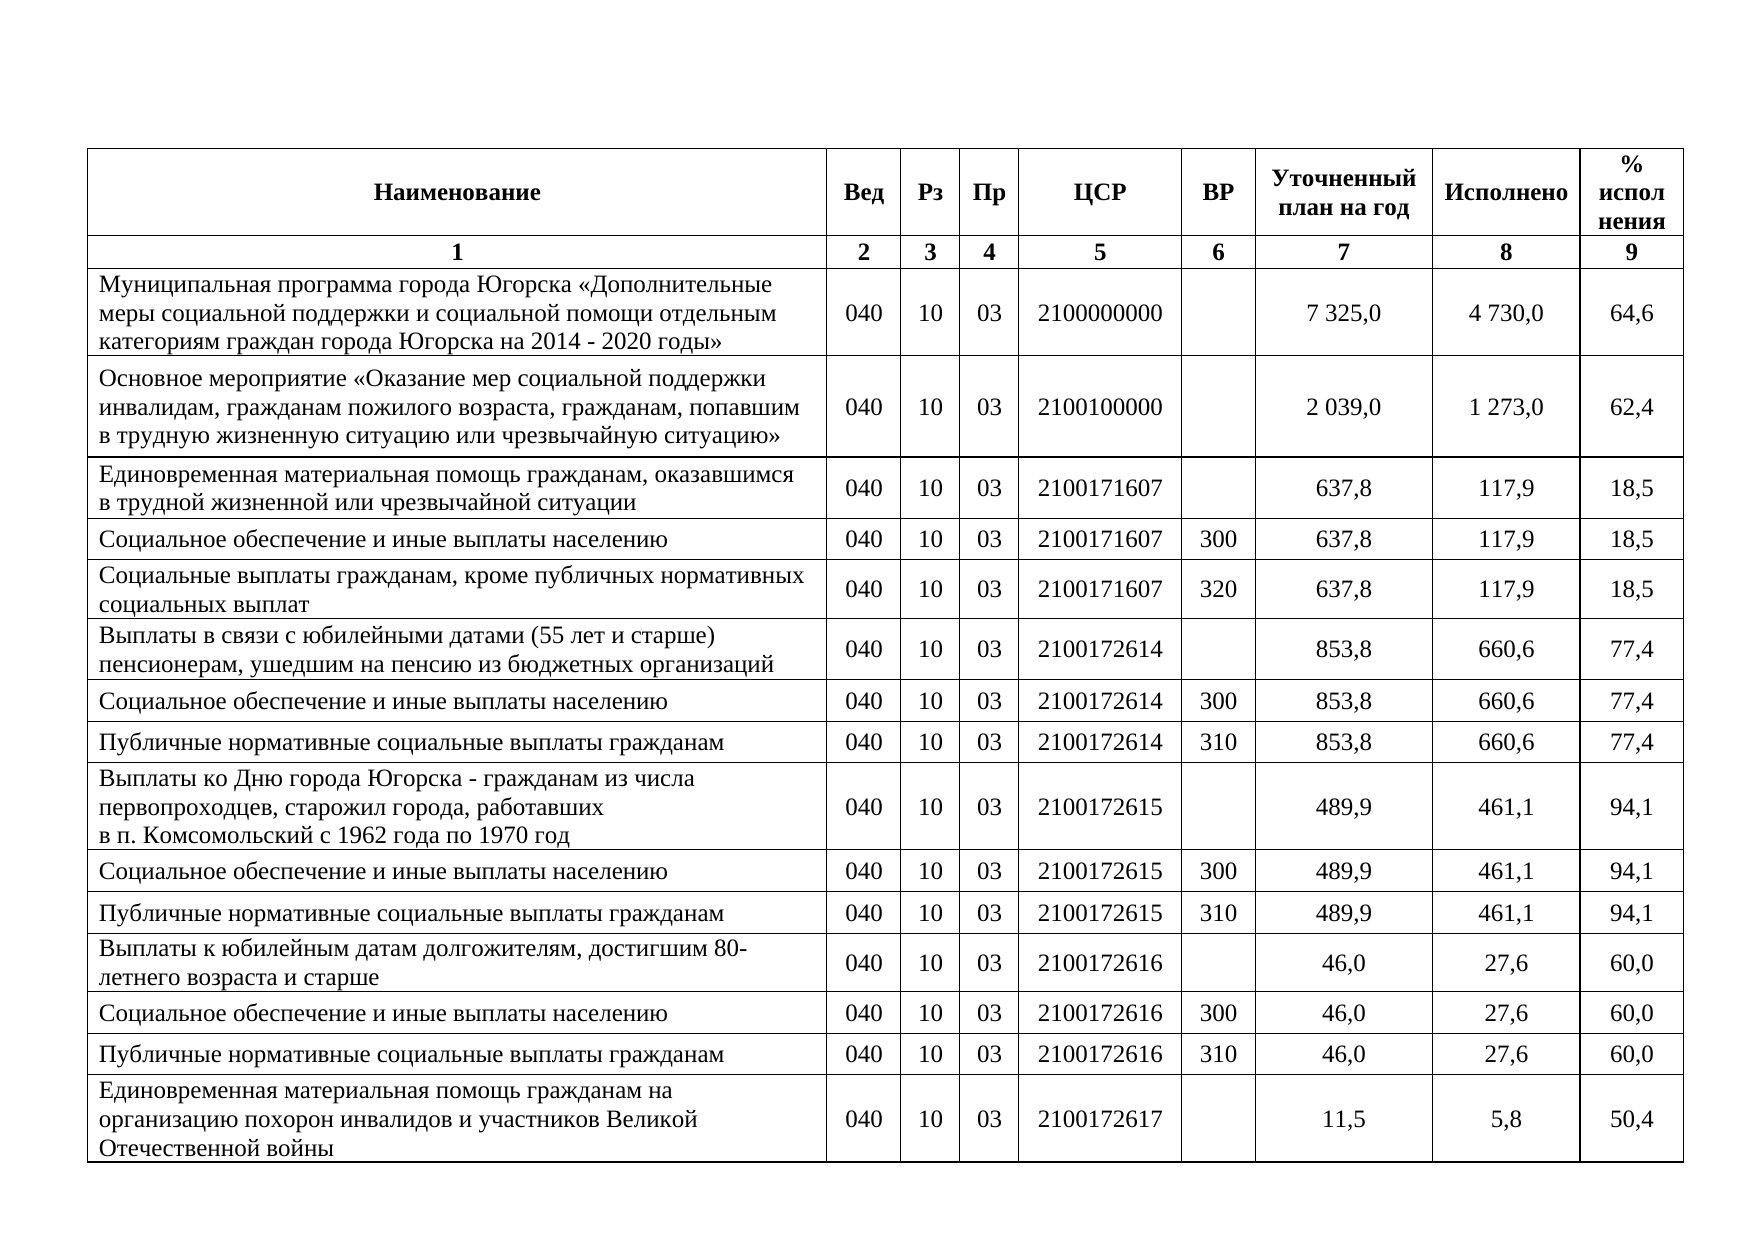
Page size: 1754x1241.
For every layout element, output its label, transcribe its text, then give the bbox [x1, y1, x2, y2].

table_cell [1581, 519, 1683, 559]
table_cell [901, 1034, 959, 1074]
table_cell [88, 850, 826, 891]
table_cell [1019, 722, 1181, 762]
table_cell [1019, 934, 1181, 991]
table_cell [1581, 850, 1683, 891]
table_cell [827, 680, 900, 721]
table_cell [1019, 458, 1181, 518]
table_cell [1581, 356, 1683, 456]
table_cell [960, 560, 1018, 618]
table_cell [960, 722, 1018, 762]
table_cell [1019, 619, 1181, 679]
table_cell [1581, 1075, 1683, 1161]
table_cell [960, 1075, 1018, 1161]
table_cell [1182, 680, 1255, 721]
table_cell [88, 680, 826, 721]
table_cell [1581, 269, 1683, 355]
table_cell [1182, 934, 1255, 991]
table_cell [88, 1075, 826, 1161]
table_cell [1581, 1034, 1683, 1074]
table_cell 8 [1433, 236, 1579, 268]
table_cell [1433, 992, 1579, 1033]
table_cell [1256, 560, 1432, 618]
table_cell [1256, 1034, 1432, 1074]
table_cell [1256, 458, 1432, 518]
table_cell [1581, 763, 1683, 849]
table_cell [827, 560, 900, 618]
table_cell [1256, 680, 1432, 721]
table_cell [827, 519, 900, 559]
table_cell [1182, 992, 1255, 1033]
table_cell 5 [1019, 236, 1181, 268]
table_cell 3 [901, 236, 959, 268]
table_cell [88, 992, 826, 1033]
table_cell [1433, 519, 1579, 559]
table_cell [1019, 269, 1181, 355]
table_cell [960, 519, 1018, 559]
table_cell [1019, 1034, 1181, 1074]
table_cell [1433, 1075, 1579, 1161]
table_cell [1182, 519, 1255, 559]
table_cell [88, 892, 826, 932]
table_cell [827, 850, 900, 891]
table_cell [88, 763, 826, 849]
table_header ЦСР [1019, 149, 1181, 235]
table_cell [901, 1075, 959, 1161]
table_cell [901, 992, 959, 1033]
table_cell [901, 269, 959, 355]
table_cell 7 [1256, 236, 1432, 268]
table_cell 2 [827, 236, 900, 268]
table_header % исполнения [1581, 149, 1683, 235]
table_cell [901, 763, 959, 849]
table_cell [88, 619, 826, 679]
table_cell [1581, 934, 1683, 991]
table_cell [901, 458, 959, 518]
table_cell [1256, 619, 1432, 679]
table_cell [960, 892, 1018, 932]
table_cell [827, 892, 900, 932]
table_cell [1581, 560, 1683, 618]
table_header Пр [960, 149, 1018, 235]
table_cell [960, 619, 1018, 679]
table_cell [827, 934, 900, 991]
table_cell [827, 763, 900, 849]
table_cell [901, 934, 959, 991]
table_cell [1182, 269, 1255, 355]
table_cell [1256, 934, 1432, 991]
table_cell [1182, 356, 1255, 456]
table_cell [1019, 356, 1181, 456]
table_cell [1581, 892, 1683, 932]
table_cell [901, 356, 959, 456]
table_header Уточненный план на год [1256, 149, 1432, 235]
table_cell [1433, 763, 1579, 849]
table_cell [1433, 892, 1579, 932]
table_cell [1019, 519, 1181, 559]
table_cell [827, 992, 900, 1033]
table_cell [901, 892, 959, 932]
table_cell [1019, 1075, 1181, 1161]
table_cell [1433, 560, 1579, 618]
table_cell 9 [1581, 236, 1683, 268]
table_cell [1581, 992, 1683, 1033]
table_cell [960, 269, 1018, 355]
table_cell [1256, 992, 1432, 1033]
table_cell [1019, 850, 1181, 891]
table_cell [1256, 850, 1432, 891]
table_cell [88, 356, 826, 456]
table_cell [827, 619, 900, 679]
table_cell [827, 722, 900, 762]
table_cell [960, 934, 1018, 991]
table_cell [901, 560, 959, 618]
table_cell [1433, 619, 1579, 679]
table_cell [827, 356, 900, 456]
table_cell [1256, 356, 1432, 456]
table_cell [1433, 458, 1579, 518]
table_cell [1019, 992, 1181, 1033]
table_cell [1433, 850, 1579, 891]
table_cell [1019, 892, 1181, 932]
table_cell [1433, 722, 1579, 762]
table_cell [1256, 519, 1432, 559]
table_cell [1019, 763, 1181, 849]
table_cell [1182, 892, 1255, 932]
table_header Вед [827, 149, 900, 235]
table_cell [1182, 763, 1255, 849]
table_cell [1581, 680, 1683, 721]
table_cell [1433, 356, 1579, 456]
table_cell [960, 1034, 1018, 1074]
table_header Рз [901, 149, 959, 235]
table_header Исполнено [1433, 149, 1579, 235]
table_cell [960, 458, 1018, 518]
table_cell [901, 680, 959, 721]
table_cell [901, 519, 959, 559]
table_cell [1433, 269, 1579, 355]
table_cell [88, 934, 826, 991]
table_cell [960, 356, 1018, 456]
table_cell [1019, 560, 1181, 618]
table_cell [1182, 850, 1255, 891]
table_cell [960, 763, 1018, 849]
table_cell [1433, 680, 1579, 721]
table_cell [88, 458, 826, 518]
table_header ВР [1182, 149, 1255, 235]
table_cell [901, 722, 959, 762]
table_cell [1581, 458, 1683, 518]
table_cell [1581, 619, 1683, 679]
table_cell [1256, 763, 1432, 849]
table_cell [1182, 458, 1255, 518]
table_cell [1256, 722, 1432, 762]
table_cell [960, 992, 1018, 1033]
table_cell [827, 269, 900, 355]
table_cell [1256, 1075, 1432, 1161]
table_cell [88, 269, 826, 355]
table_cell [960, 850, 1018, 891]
table_cell 6 [1182, 236, 1255, 268]
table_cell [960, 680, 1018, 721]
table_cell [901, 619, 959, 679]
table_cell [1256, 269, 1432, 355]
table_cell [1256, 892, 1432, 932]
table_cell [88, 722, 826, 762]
table_cell 1 [88, 236, 826, 268]
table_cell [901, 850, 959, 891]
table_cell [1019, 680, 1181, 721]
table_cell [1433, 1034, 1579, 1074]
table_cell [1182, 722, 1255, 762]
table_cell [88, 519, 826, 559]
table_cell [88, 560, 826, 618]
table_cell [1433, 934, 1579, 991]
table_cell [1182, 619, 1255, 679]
table_header Наименование [88, 149, 826, 235]
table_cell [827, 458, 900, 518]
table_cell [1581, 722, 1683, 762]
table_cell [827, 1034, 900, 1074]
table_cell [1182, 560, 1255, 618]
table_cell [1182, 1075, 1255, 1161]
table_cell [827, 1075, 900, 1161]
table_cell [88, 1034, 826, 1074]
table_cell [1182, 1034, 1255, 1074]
table_cell 4 [960, 236, 1018, 268]
